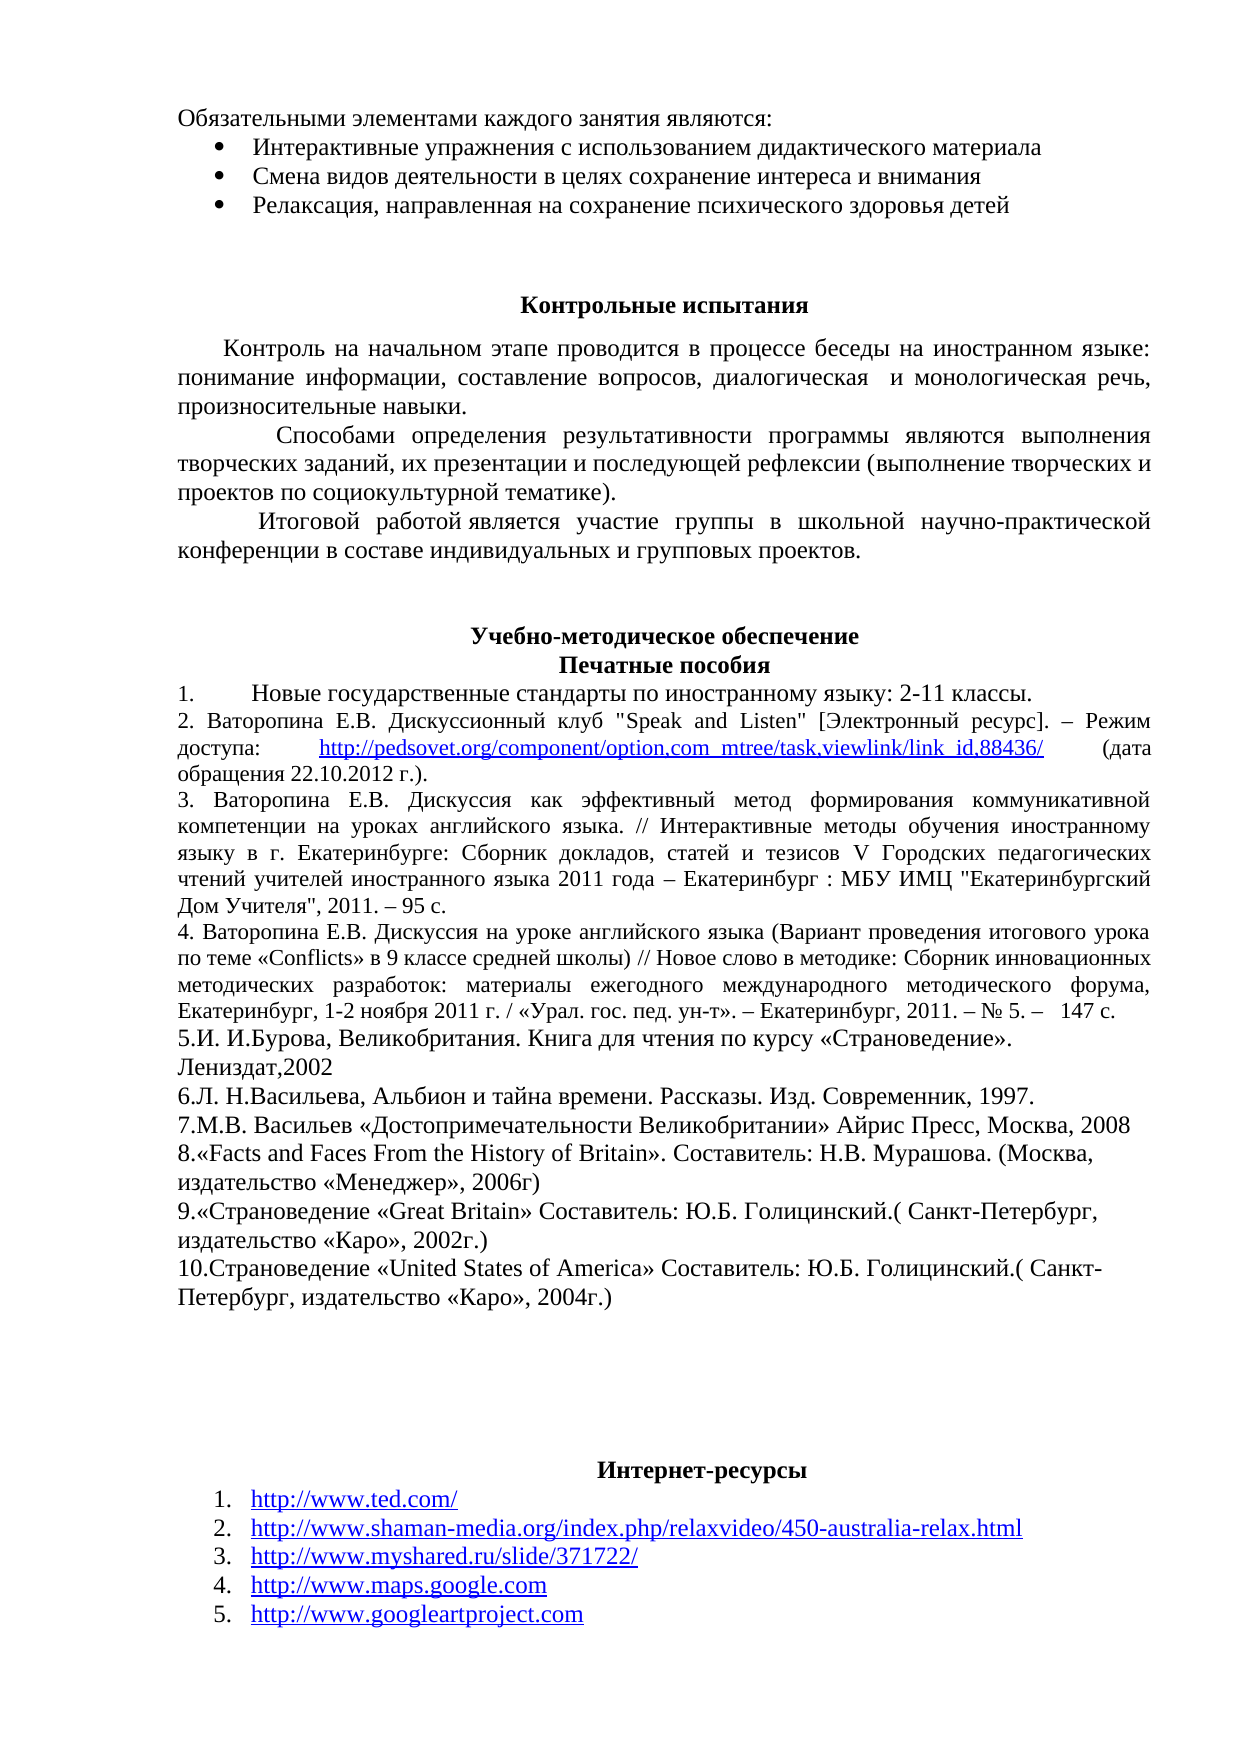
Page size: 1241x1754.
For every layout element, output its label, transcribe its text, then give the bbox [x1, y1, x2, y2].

text 3. Ваторопина Е.В. Дискуссия как эффективный метод формирования коммуникативной компетенции на уроках английского языка. // Интерактивные методы обучения иностранному языку в г. Екатеринбурге: Сборник докладов, статей и тезисов V Городских педагогических чтений учителей иностранного языка 2011 года – Екатеринбург : МБУ ИМЦ "Екатеринбургский Дом Учителя", 2011. – 95 с. [177, 786, 1152, 918]
text 8.«Facts and Faces From the History of Britain». Составитель: Н.В. Мурашова. (Москва, издательство «Менеджер», 2006г) [177, 1138, 1152, 1196]
text 6.Л. Н.Васильева, Альбион и тайна времени. Рассказы. Изд. Современник, 1997. [177, 1081, 1152, 1110]
text Печатные пособия [177, 650, 1152, 678]
list http://www.shaman-media.org/index.php/relaxvideo/450-australia-relax.html [213, 1513, 1152, 1541]
text 4. Ваторопина Е.В. Дискуссия на уроке английского языка (Вариант проведения итогового урока по теме «Conflicts» в 9 классе средней школы) // Новое слово в методике: Сборник инновационных методических разработок: материалы ежегодного международного методического форума, Екатеринбург, 1-2 ноября 2011 г. / «Урал. гос. пед. ун-т». – Екатеринбург, 2011. – № 5. – 147 с. [177, 918, 1152, 1023]
text 5.И. И.Бурова, Великобритания. Книга для чтения по курсу «Страноведение». Лениздат,2002 [177, 1023, 1152, 1081]
text Контрольные испытания [177, 290, 1152, 319]
text Способами определения результативности программы являются выполнения творческих заданий, их презентации и последующей рефлексии (выполнение творческих и проектов по социокультурной тематике). [177, 420, 1152, 506]
list http://www.googleartproject.com [213, 1599, 1152, 1628]
text 9.«Страноведение «Great Britain» Составитель: Ю.Б. Голицинский.( Санкт-Петербург, издательство «Каро», 2002г.) [177, 1196, 1152, 1253]
list http://www.ted.com/ [213, 1484, 1152, 1513]
list Интернет-ресурсы [252, 1455, 1152, 1484]
list http://www.maps.google.com [213, 1570, 1152, 1599]
text Контроль на начальном этапе проводится в процессе беседы на иностранном языке: понимание информации, составление вопросов, диалогическая и монологическая речь, произносительные навыки. [177, 333, 1152, 420]
text Учебно-методическое обеспечение [177, 621, 1152, 650]
list Релаксация, направленная на сохранение психического здоровья детей [215, 190, 1152, 218]
list Новые государственные стандарты по иностранному языку: 2-11 классы. [177, 678, 1152, 707]
text 7.М.В. Васильев «Достопримечательности Великобритании» Айрис Пресс, Москва, 2008 [177, 1110, 1152, 1138]
text Обязательными элементами каждого занятия являются: [177, 103, 1152, 132]
list Смена видов деятельности в целях сохранение интереса и внимания [215, 161, 1152, 190]
text 10.Страноведение «United States of America» Составитель: Ю.Б. Голицинский.( Санкт-Петербург, издательство «Каро», 2004г.) [177, 1253, 1152, 1311]
list http://www.myshared.ru/slide/371722/ [213, 1541, 1152, 1570]
text Итоговой работой является участие группы в школьной научно-практической конференции в составе индивидуальных и групповых проектов. [177, 506, 1152, 563]
text 2. Ваторопина Е.В. Дискуссионный клуб "Speak and Listen" [Электронный ресурс]. – Режим доступа: http://pedsovet.org/component/option,com_mtree/task,viewlink/link_id,88436/ (дата обращения 22.10.2012 г.). [177, 707, 1152, 786]
list Интерактивные упражнения с использованием дидактического материала [215, 132, 1152, 161]
